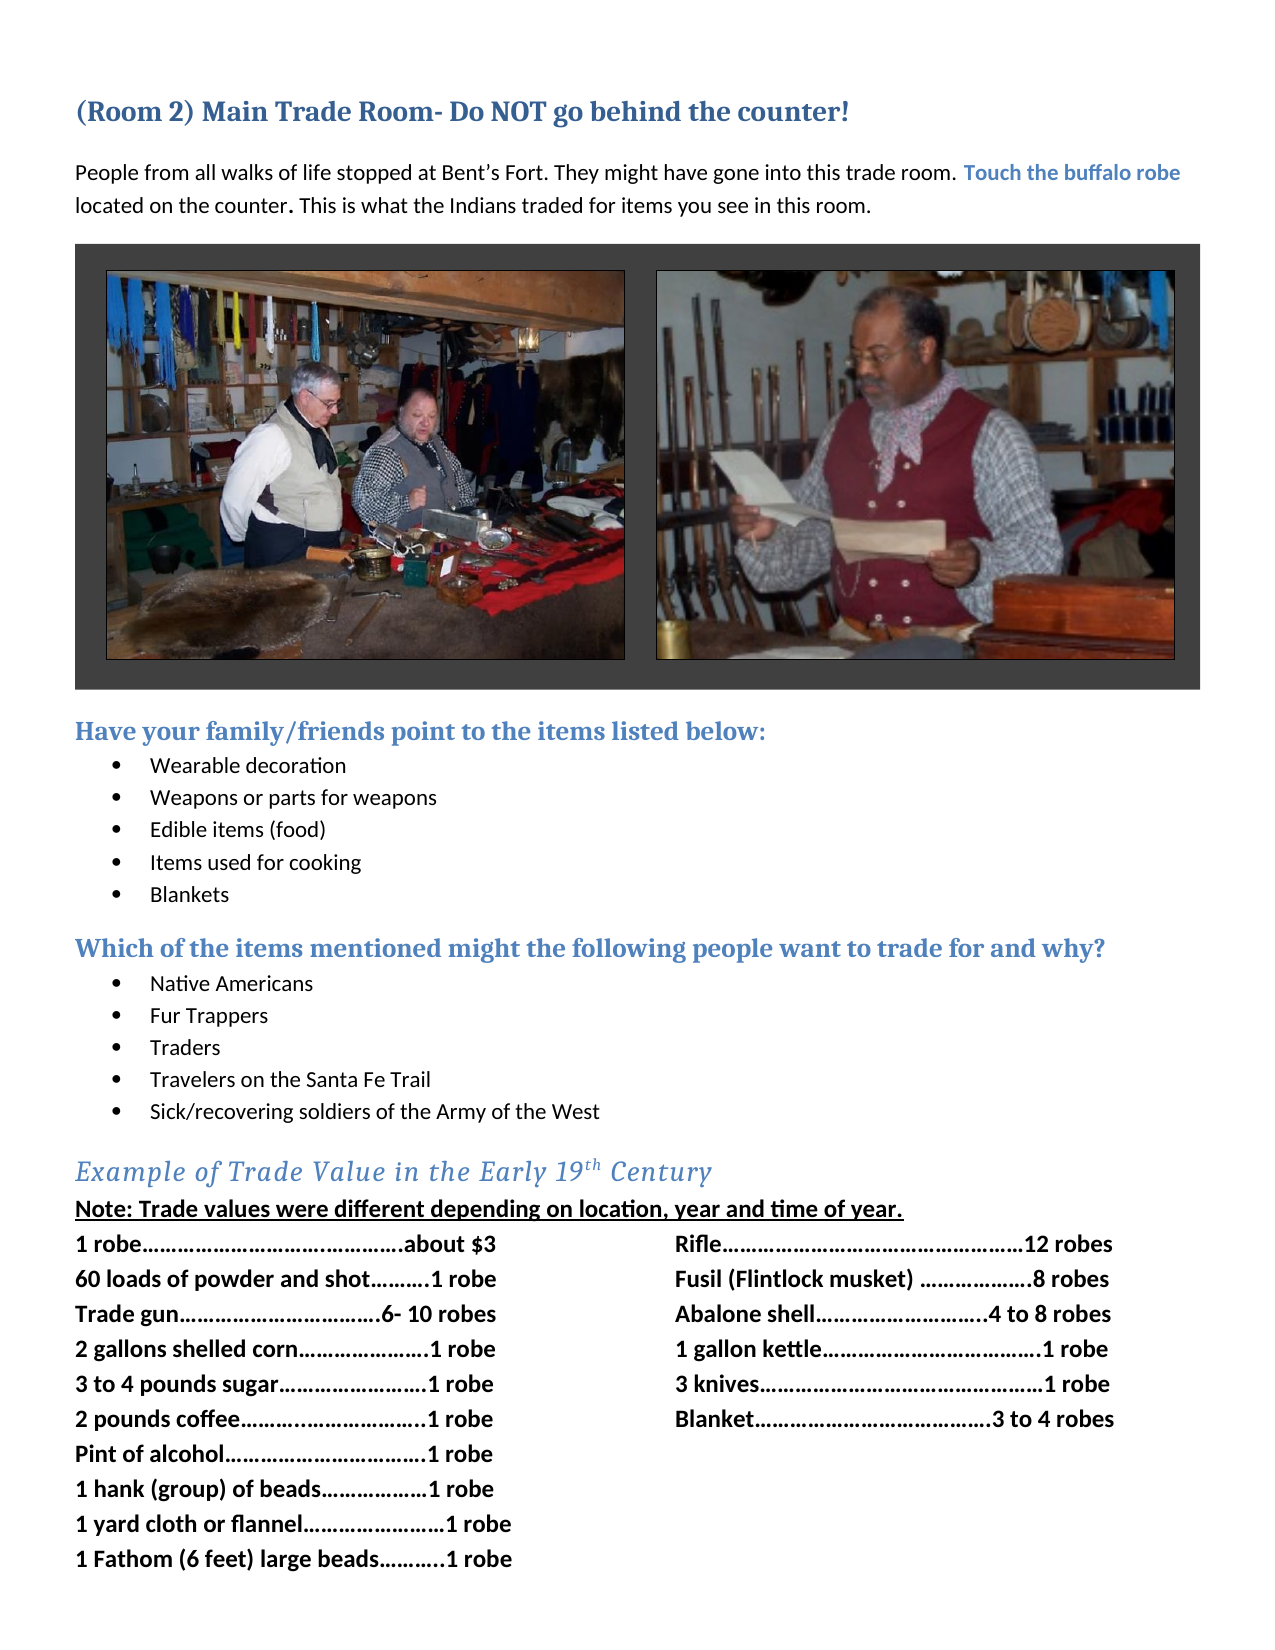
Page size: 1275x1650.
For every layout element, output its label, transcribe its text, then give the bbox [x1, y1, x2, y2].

text Fusil (Flintlock musket) ……………….8 robes [675, 1263, 1200, 1294]
text 1 gallon kettle……………………………….1 robe [675, 1333, 1200, 1364]
list Native Americans [112, 969, 1200, 997]
text 60 loads of powder and shot……….1 robe [75, 1263, 600, 1294]
text Rifle……………………………………………12 robes [675, 1228, 1200, 1259]
picture [107, 271, 624, 659]
text Pint of alcohol…………………………….1 robe [75, 1438, 600, 1469]
text 1 hank (group) of beads………………1 robe [75, 1473, 600, 1504]
list Wearable decoration [112, 751, 1200, 779]
list Fur Trappers [112, 1001, 1200, 1029]
text 1 yard cloth or flannel……………………1 robe [75, 1508, 600, 1539]
text Note: Trade values were different depending on location, year and time of year. [75, 1193, 1200, 1224]
text People from all walks of life stopped at Bent’s Fort. They might have gone into this trade room. Touch the buffalo robe located on the counter. This is what the Indians traded for items you see in this room. [75, 158, 1200, 219]
list Sick/recovering soldiers of the Army of the West [112, 1097, 1200, 1126]
text 3 to 4 pounds sugar…………………….1 robe [75, 1368, 600, 1399]
subtitle Which of the items mentioned might the following people want to trade for and why? [75, 933, 1200, 964]
text Trade gun…………………………….6- 10 robes [75, 1298, 600, 1329]
subtitle Example of Trade Value in the Early 19th Century [75, 1155, 1200, 1188]
text 3 knives…………………………………………1 robe [675, 1368, 1200, 1399]
text Blanket………………………………….3 to 4 robes [675, 1403, 1200, 1434]
text 1 robe………………………….………….about $3 [75, 1228, 600, 1259]
list Travelers on the Santa Fe Trail [112, 1065, 1200, 1093]
list Items used for cooking [112, 848, 1200, 876]
list Blankets [112, 880, 1200, 908]
text 2 gallons shelled corn………………….1 robe [75, 1333, 600, 1364]
text 1 Fathom (6 feet) large beads………..1 robe [75, 1543, 600, 1574]
list Edible items (food) [112, 816, 1200, 844]
list Traders [112, 1033, 1200, 1061]
subtitle Have your family/friends point to the items listed below: [75, 716, 1200, 747]
list Weapons or parts for weapons [112, 783, 1200, 811]
subtitle (Room 2) Main Trade Room- Do NOT go behind the counter! [75, 95, 1200, 128]
text Abalone shell………………………..4 to 8 robes [675, 1298, 1200, 1329]
picture [657, 271, 1174, 659]
text 2 pounds coffee………..………………..1 robe [75, 1403, 600, 1434]
